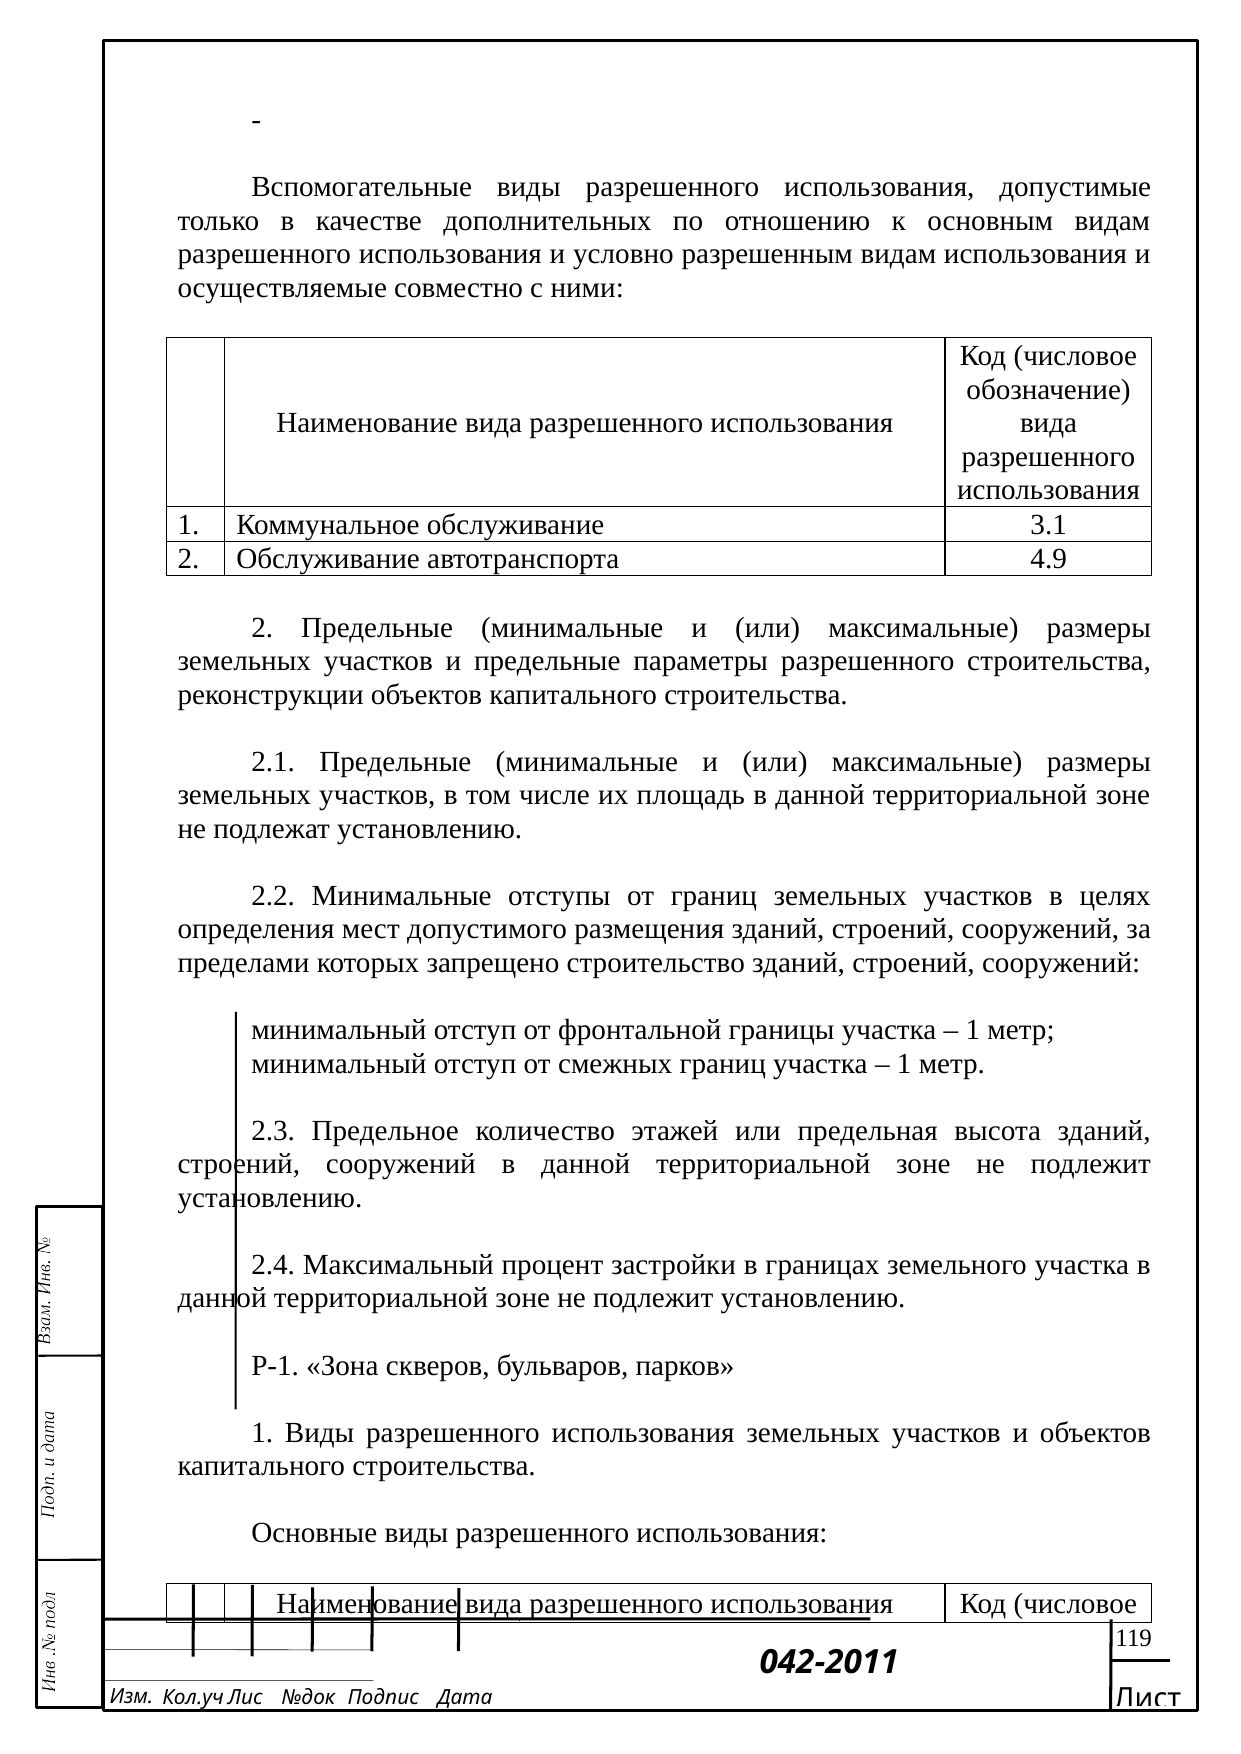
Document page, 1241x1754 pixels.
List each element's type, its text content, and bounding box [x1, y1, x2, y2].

text - [177, 102, 1152, 136]
table_cell Обслуживание автотранспорта [225, 542, 944, 575]
text 2.1. Предельные (минимальные и (или) максимальные) размеры земельных участков, в том числе их площадь в данной территориальной зоне не подлежат установлению. [177, 744, 1152, 844]
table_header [946, 1584, 1151, 1622]
table_cell 2. [167, 542, 224, 575]
text минимальный отступ от фронтальной границы участка – 1 метр; [177, 1012, 1152, 1046]
text минимальный отступ от смежных границ участка – 1 метр. [177, 1046, 1152, 1079]
text Вспомогательные виды разрешенного использования, допустимые только в качестве дополнительных по отношению к основным видам разрешенного использования и условно разрешенным видам использования и осуществляемые совместно с ними: [177, 169, 1152, 304]
text 2.2. Минимальные отступы от границ земельных участков в целях определения мест допустимого размещения зданий, строений, сооружений, за пределами которых запрещено строительство зданий, строений, сооружений: [177, 878, 1152, 979]
table_header [167, 338, 224, 506]
table_cell Коммунальное обслуживание [225, 507, 944, 541]
table_cell 1. [167, 507, 224, 541]
text 2.3. Предельное количество этажей или предельная высота зданий, строений, сооружений в данной территориальной зоне не подлежит установлению. [177, 1113, 1152, 1213]
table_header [225, 1584, 944, 1622]
text Основные виды разрешенного использования: [177, 1515, 1152, 1549]
text Р-1. «Зона скверов, бульваров, парков» [177, 1348, 1152, 1381]
table_cell 4.9 [946, 542, 1151, 575]
text 2.4. Максимальный процент застройки в границах земельного участка в данной территориальной зоне не подлежит установлению. [177, 1247, 1152, 1314]
table_header Код (числовое обозначение) вида разрешенного использования [946, 338, 1151, 506]
text 1. Виды разрешенного использования земельных участков и объектов капитального строительства. [177, 1415, 1152, 1482]
table_header Наименование вида разрешенного использования [225, 338, 944, 506]
table_cell 3.1 [946, 507, 1151, 541]
text 2. Предельные (минимальные и (или) максимальные) размеры земельных участков и предельные параметры разрешенного строительства, реконструкции объектов капитального строительства. [177, 610, 1152, 710]
table_header [167, 1584, 224, 1622]
